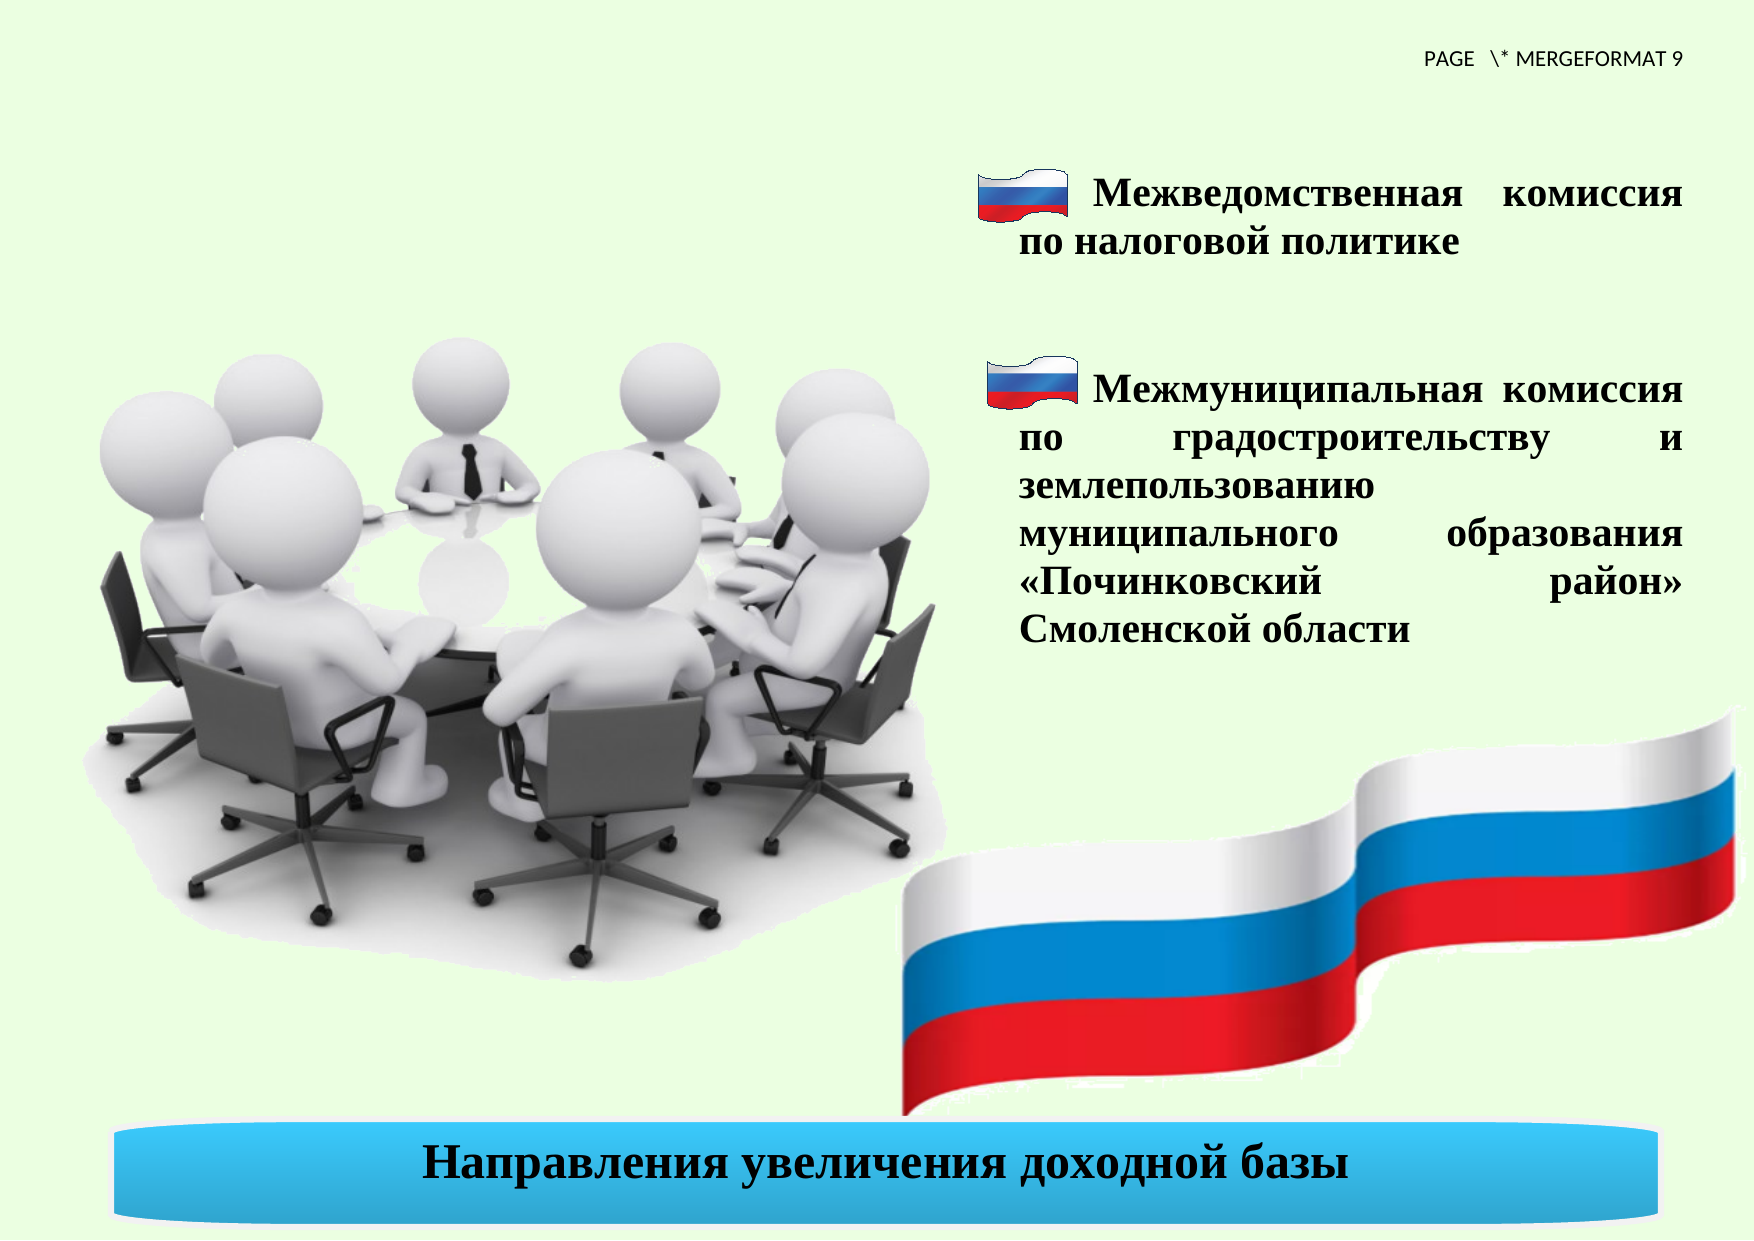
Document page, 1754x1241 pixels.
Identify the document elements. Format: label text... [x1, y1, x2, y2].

text Межведомственная комиссия по налоговой политике [74, 167, 1683, 263]
picture [979, 169, 1067, 222]
picture [26, 113, 1754, 1146]
text Межмуниципальная комиссия по градостроительству и землепользованию муниципального образования «Починковский район» Смоленской области [74, 364, 1683, 651]
